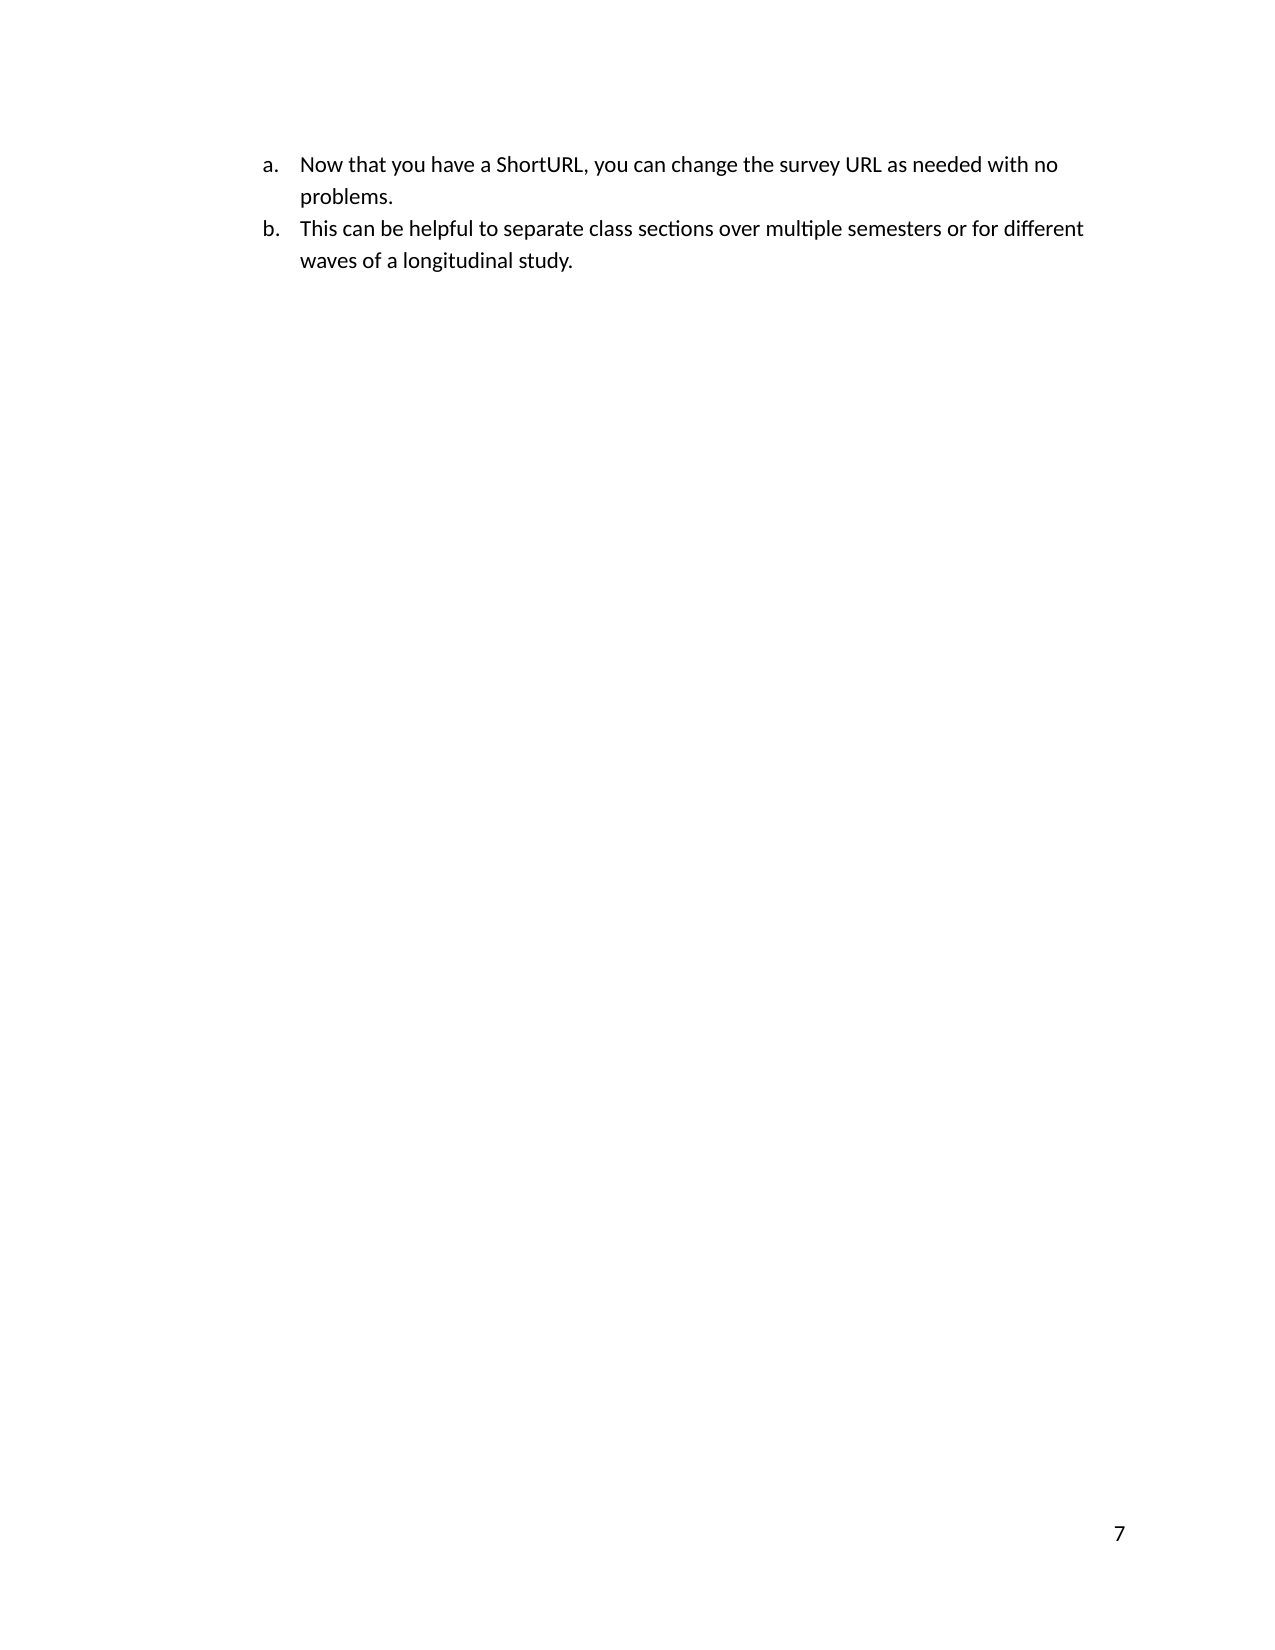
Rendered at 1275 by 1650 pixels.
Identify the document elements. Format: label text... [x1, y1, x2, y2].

list This can be helpful to separate class sections over multiple semesters or for different waves of a longitudinal study. [262, 214, 1125, 274]
list Now that you have a ShortURL, you can change the survey URL as needed with no problems. [262, 150, 1125, 210]
